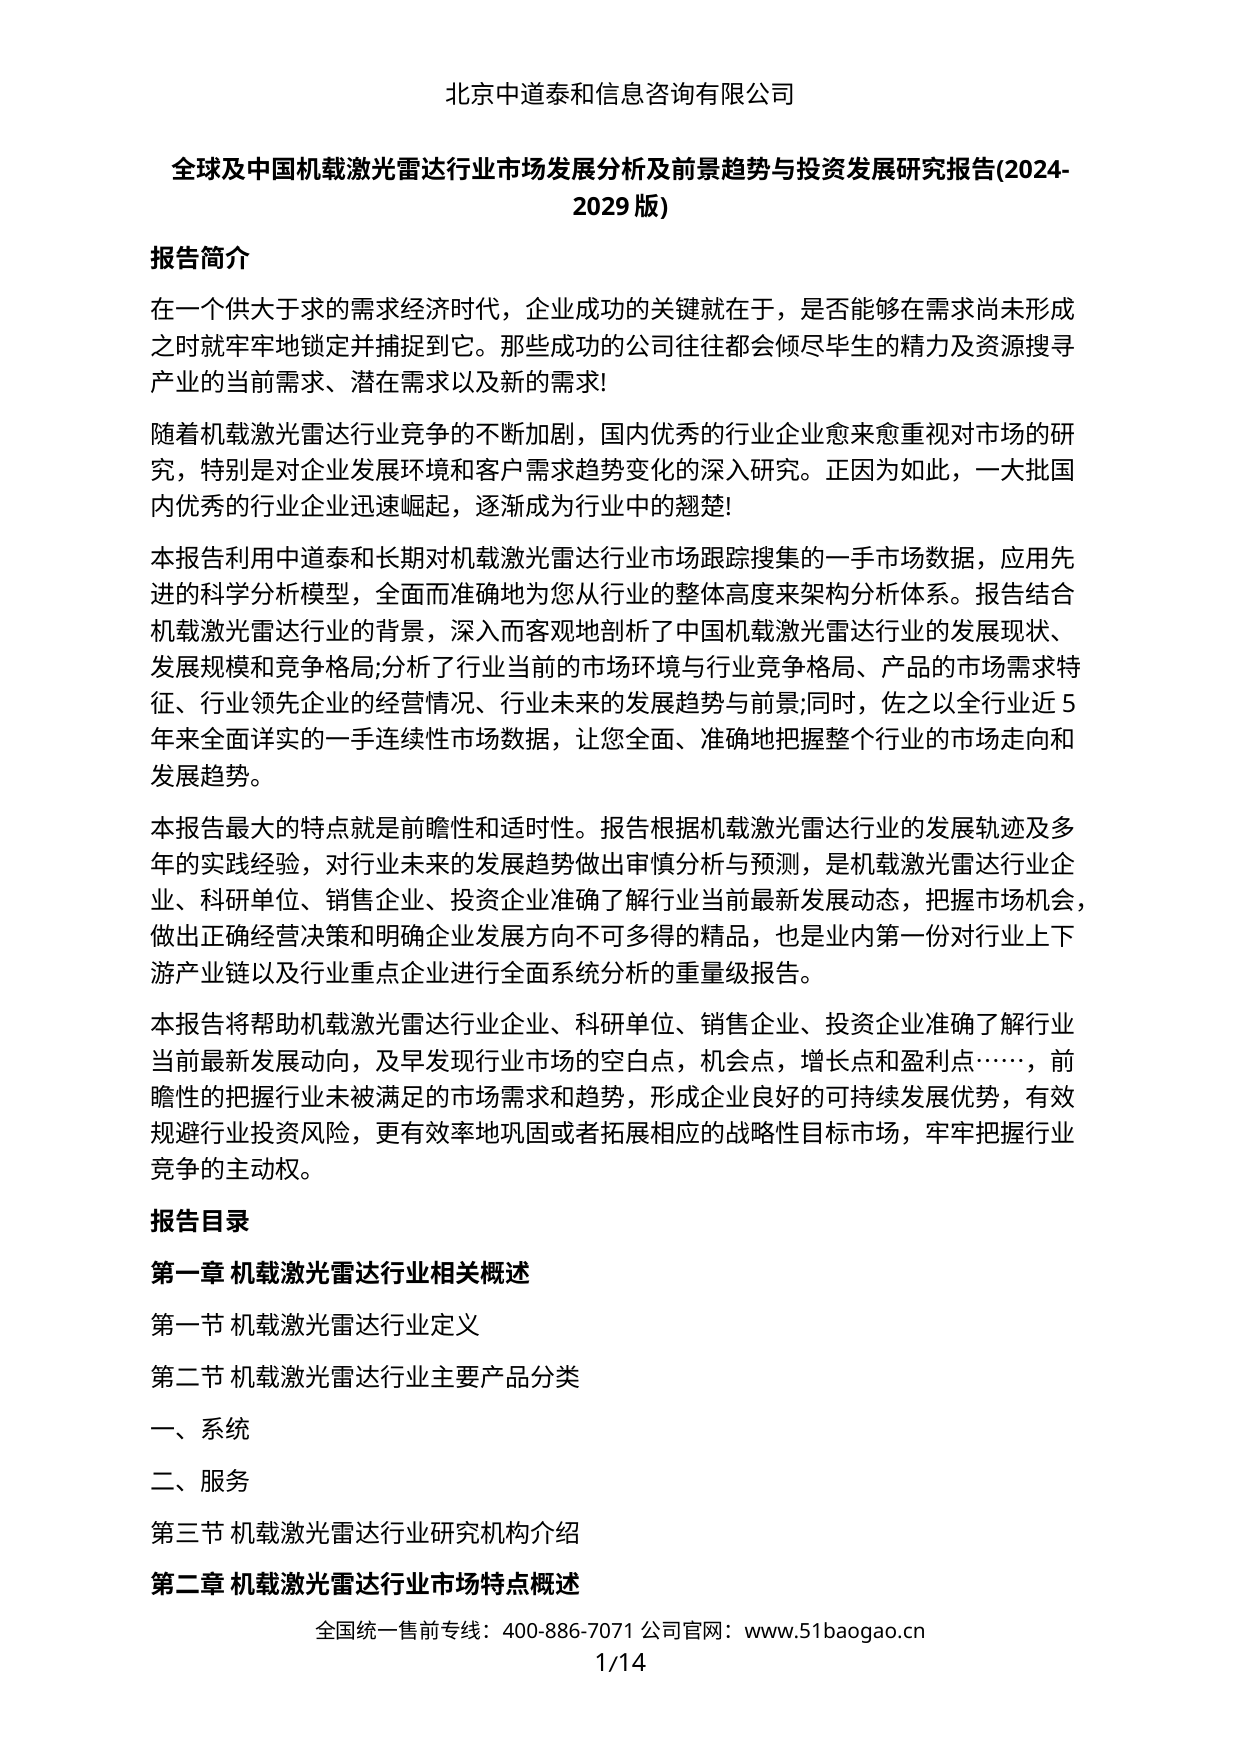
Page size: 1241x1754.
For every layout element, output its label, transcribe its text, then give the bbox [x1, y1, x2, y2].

text 第一章 机载激光雷达行业相关概述 [150, 1254, 1090, 1290]
text 第三节 机载激光雷达行业研究机构介绍 [150, 1513, 1090, 1549]
text 报告目录 [150, 1202, 1090, 1238]
text 报告简介 [150, 238, 1090, 274]
text 本报告利用中道泰和长期对机载激光雷达行业市场跟踪搜集的一手市场数据，应用先进的科学分析模型，全面而准确地为您从行业的整体高度来架构分析体系。报告结合机载激光雷达行业的背景，深入而客观地剖析了中国机载激光雷达行业的发展现状、发展规模和竞争格局;分析了行业当前的市场环境与行业竞争格局、产品的市场需求特征、行业领先企业的经营情况、行业未来的发展趋势与前景;同时，佐之以全行业近5年来全面详实的一手连续性市场数据，让您全面、准确地把握整个行业的市场走向和发展趋势。 [150, 539, 1090, 792]
text 本报告将帮助机载激光雷达行业企业、科研单位、销售企业、投资企业准确了解行业当前最新发展动向，及早发现行业市场的空白点，机会点，增长点和盈利点……，前瞻性的把握行业未被满足的市场需求和趋势，形成企业良好的可持续发展优势，有效规避行业投资风险，更有效率地巩固或者拓展相应的战略性目标市场，牢牢把握行业竞争的主动权。 [150, 1005, 1090, 1186]
text 在一个供大于求的需求经济时代，企业成功的关键就在于，是否能够在需求尚未形成之时就牢牢地锁定并捕捉到它。那些成功的公司往往都会倾尽毕生的精力及资源搜寻产业的当前需求、潜在需求以及新的需求! [150, 290, 1090, 399]
text 一、系统 [150, 1409, 1090, 1446]
text 全球及中国机载激光雷达行业市场发展分析及前景趋势与投资发展研究报告(2024-2029版) [150, 150, 1090, 222]
text 第二节 机载激光雷达行业主要产品分类 [150, 1357, 1090, 1394]
text 二、服务 [150, 1461, 1090, 1497]
text 本报告最大的特点就是前瞻性和适时性。报告根据机载激光雷达行业的发展轨迹及多年的实践经验，对行业未来的发展趋势做出审慎分析与预测，是机载激光雷达行业企业、科研单位、销售企业、投资企业准确了解行业当前最新发展动态，把握市场机会，做出正确经营决策和明确企业发展方向不可多得的精品，也是业内第一份对行业上下游产业链以及行业重点企业进行全面系统分析的重量级报告。 [150, 808, 1090, 989]
text 随着机载激光雷达行业竞争的不断加剧，国内优秀的行业企业愈来愈重视对市场的研究，特别是对企业发展环境和客户需求趋势变化的深入研究。正因为如此，一大批国内优秀的行业企业迅速崛起，逐渐成为行业中的翘楚! [150, 414, 1090, 523]
text 第一节 机载激光雷达行业定义 [150, 1306, 1090, 1342]
text 第二章 机载激光雷达行业市场特点概述 [150, 1565, 1090, 1601]
